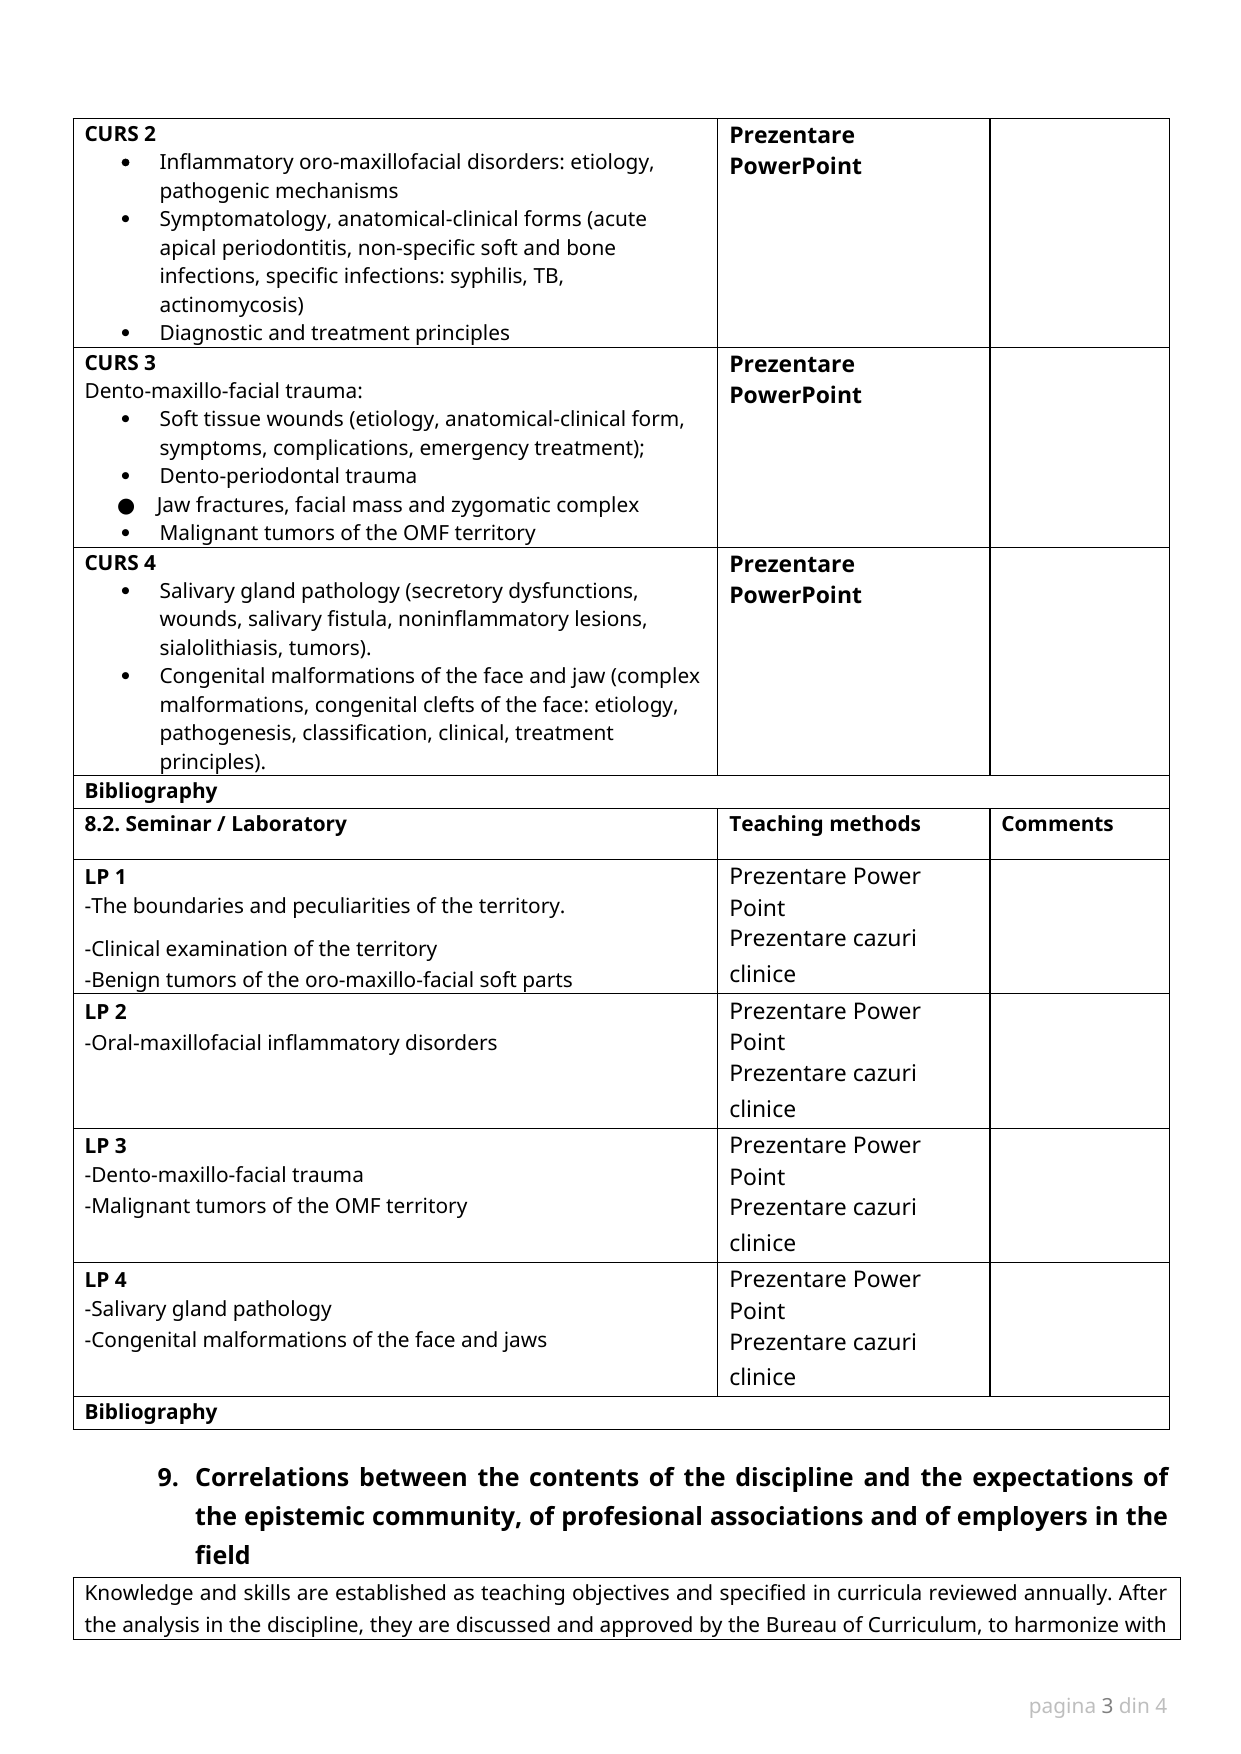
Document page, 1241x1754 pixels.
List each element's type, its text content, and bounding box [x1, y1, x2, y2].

table_cell 8.2. Seminar / Laboratory [74, 809, 717, 859]
table_cell [991, 548, 1169, 775]
table_cell [991, 994, 1169, 1128]
table_cell Prezentare PowerPoint [718, 348, 989, 547]
table_cell [991, 860, 1169, 993]
table_cell [991, 119, 1169, 347]
table_cell Prezentare Power Point Prezentare cazuri clinice [718, 1129, 989, 1262]
table_cell Prezentare Power Point Prezentare cazuri clinice [718, 1263, 989, 1396]
table_cell Bibliography [74, 776, 1169, 808]
table_cell Prezentare PowerPoint [718, 548, 989, 775]
table_cell Prezentare Power Point Prezentare cazuri clinice [718, 994, 989, 1128]
table_cell LP 2 -Oral-maxillofacial inflammatory disorders [74, 994, 717, 1128]
table_cell CURS 2 Inflammatory oro-maxillofacial disorders: etiology, pathogenic mechanisms Symptomatology, anatomical-clinical forms (acute apical periodontitis, non-specific soft and bone infections, specific infections: syphilis, TB, actinomycosis) Diagnostic and treatment principles [74, 119, 717, 347]
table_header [74, 1578, 1180, 1639]
table_cell [991, 1129, 1169, 1262]
table_cell Teaching methods [718, 809, 989, 859]
table_cell CURS 3 Dento-maxillo-facial trauma: Soft tissue wounds (etiology, anatomical-clinical form, symptoms, complications, emergency treatment); Dento-periodontal trauma ● Jaw fractures, facial mass and zygomatic complex Malignant tumors of the OMF territory [74, 348, 717, 547]
list Correlations between the contents of the discipline and the expectations of the epistemic community, of profesional associations and of employers in the field [157, 1459, 1169, 1572]
table_cell LP 4 -Salivary gland pathology -Congenital malformations of the face and jaws [74, 1263, 717, 1396]
table_cell [991, 348, 1169, 547]
table_cell CURS 4 Salivary gland pathology (secretory dysfunctions, wounds, salivary fistula, noninflammatory lesions, sialolithiasis, tumors). Congenital malformations of the face and jaw (complex malformations, congenital clefts of the face: etiology, pathogenesis, classification, clinical, treatment principles). [74, 548, 717, 775]
table_cell Bibliography [74, 1397, 1169, 1429]
table_cell LP 3 -Dento-maxillo-facial trauma -Malignant tumors of the OMF territory [74, 1129, 717, 1262]
table_cell LP 1 -The boundaries and peculiarities of the territory. -Clinical examination of the territory -Benign tumors of the oro-maxillo-facial soft parts [74, 860, 717, 993]
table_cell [718, 119, 989, 347]
table_cell Prezentare Power Point Prezentare cazuri clinice [718, 860, 989, 993]
table_cell [991, 1263, 1169, 1396]
table_cell Comments [991, 809, 1169, 859]
